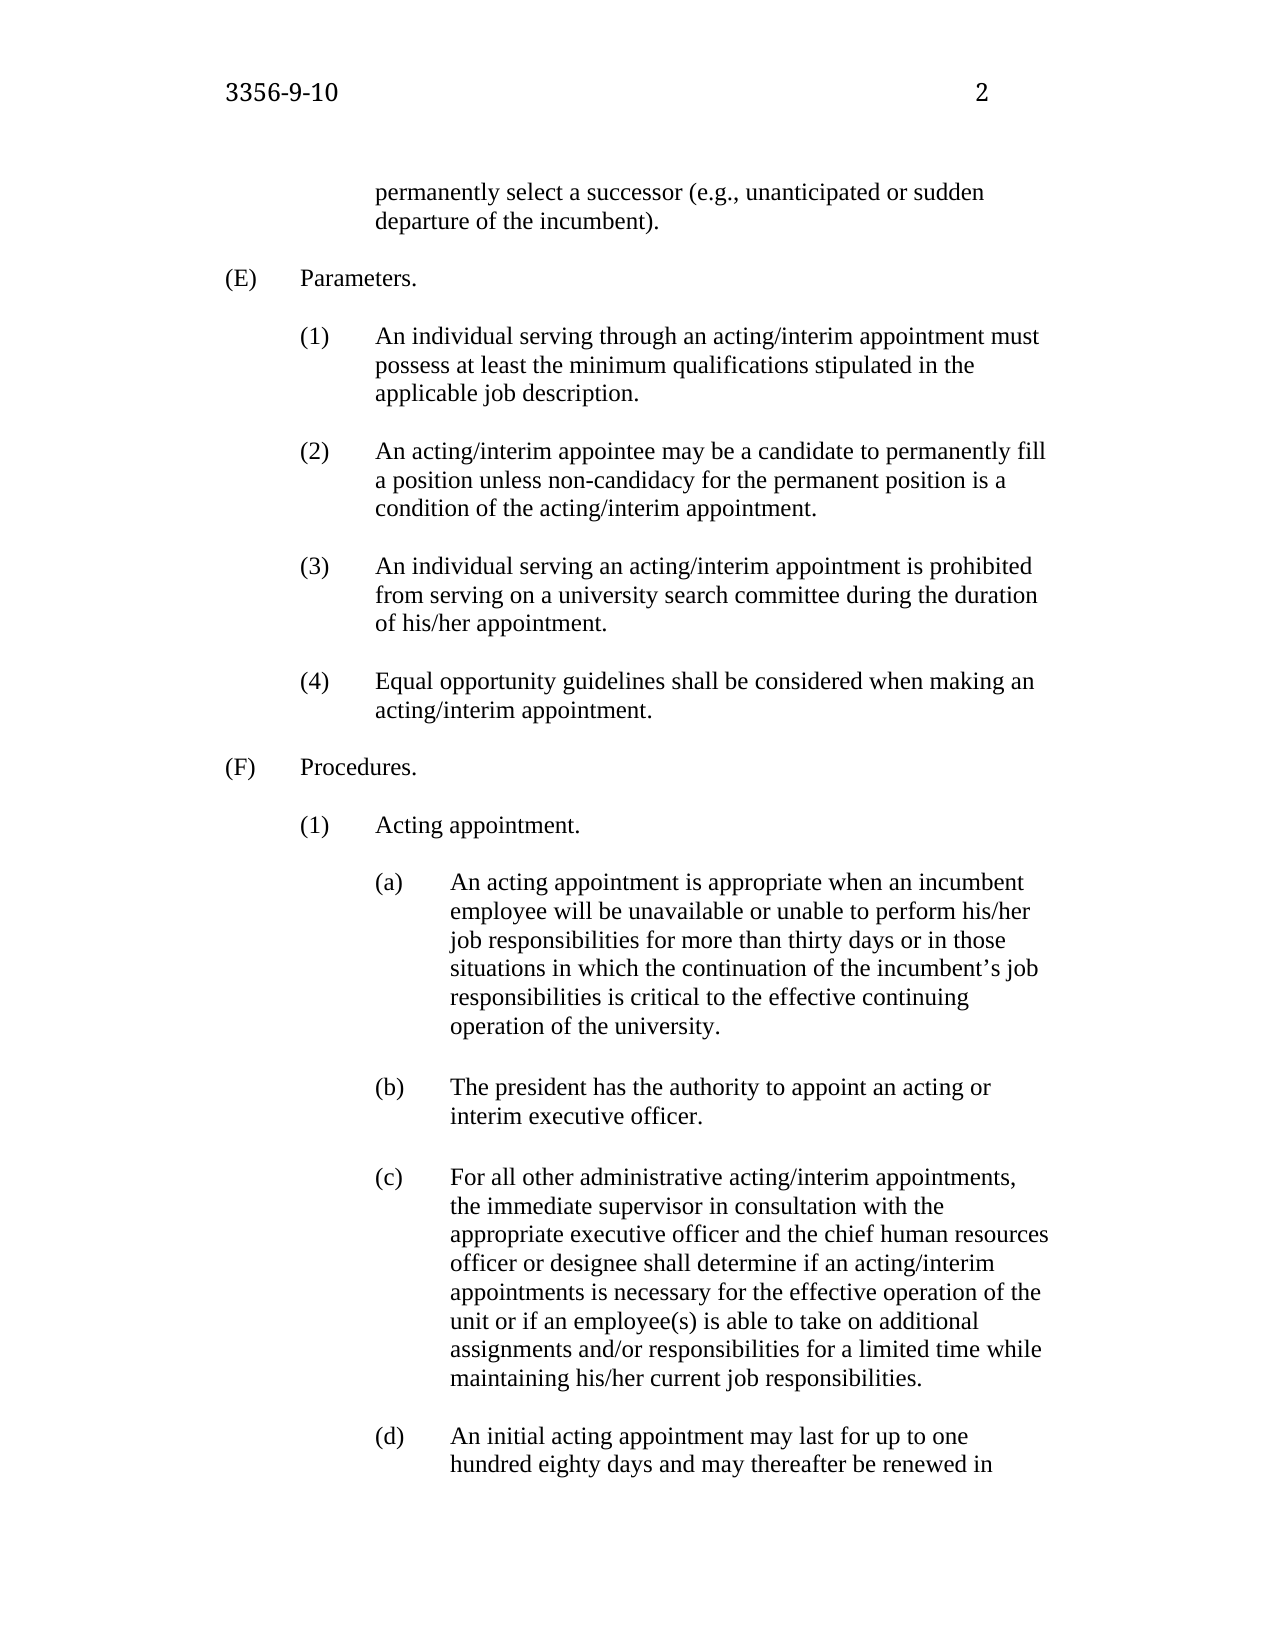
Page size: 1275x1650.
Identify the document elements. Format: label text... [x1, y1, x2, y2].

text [300, 177, 1050, 235]
text (c) For all other administrative acting/interim appointments, the immediate supervisor in consultation with the appropriate executive officer and the chief human resources officer or designee shall determine if an acting/interim appointments is necessary for the effective operation of the unit or if an employee(s) is able to take on additional assignments and/or responsibilities for a limited time while maintaining his/her current job responsibilities. [375, 1162, 1050, 1392]
text (F) Procedures. [225, 752, 1050, 781]
text (a) An acting appointment is appropriate when an incumbent employee will be unavailable or unable to perform his/her job responsibilities for more than thirty days or in those situations in which the continuation of the incumbent’s job responsibilities is critical to the effective continuing operation of the university. [375, 867, 1050, 1040]
text (2) An acting/interim appointee may be a candidate to permanently fill a position unless non-candidacy for the permanent position is a condition of the acting/interim appointment. [300, 436, 1050, 522]
text (b) The president has the authority to appoint an acting or interim executive officer. [375, 1072, 1050, 1129]
text (1) Acting appointment. [300, 810, 1050, 838]
text (4) Equal opportunity guidelines shall be considered when making an acting/interim appointment. [300, 666, 1050, 723]
text (3) An individual serving an acting/interim appointment is prohibited from serving on a university search committee during the duration of his/her appointment. [300, 551, 1050, 637]
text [375, 1421, 1050, 1478]
text (E) Parameters. [225, 263, 1050, 292]
text (1) An individual serving through an acting/interim appointment must possess at least the minimum qualifications stipulated in the applicable job description. [300, 321, 1050, 407]
